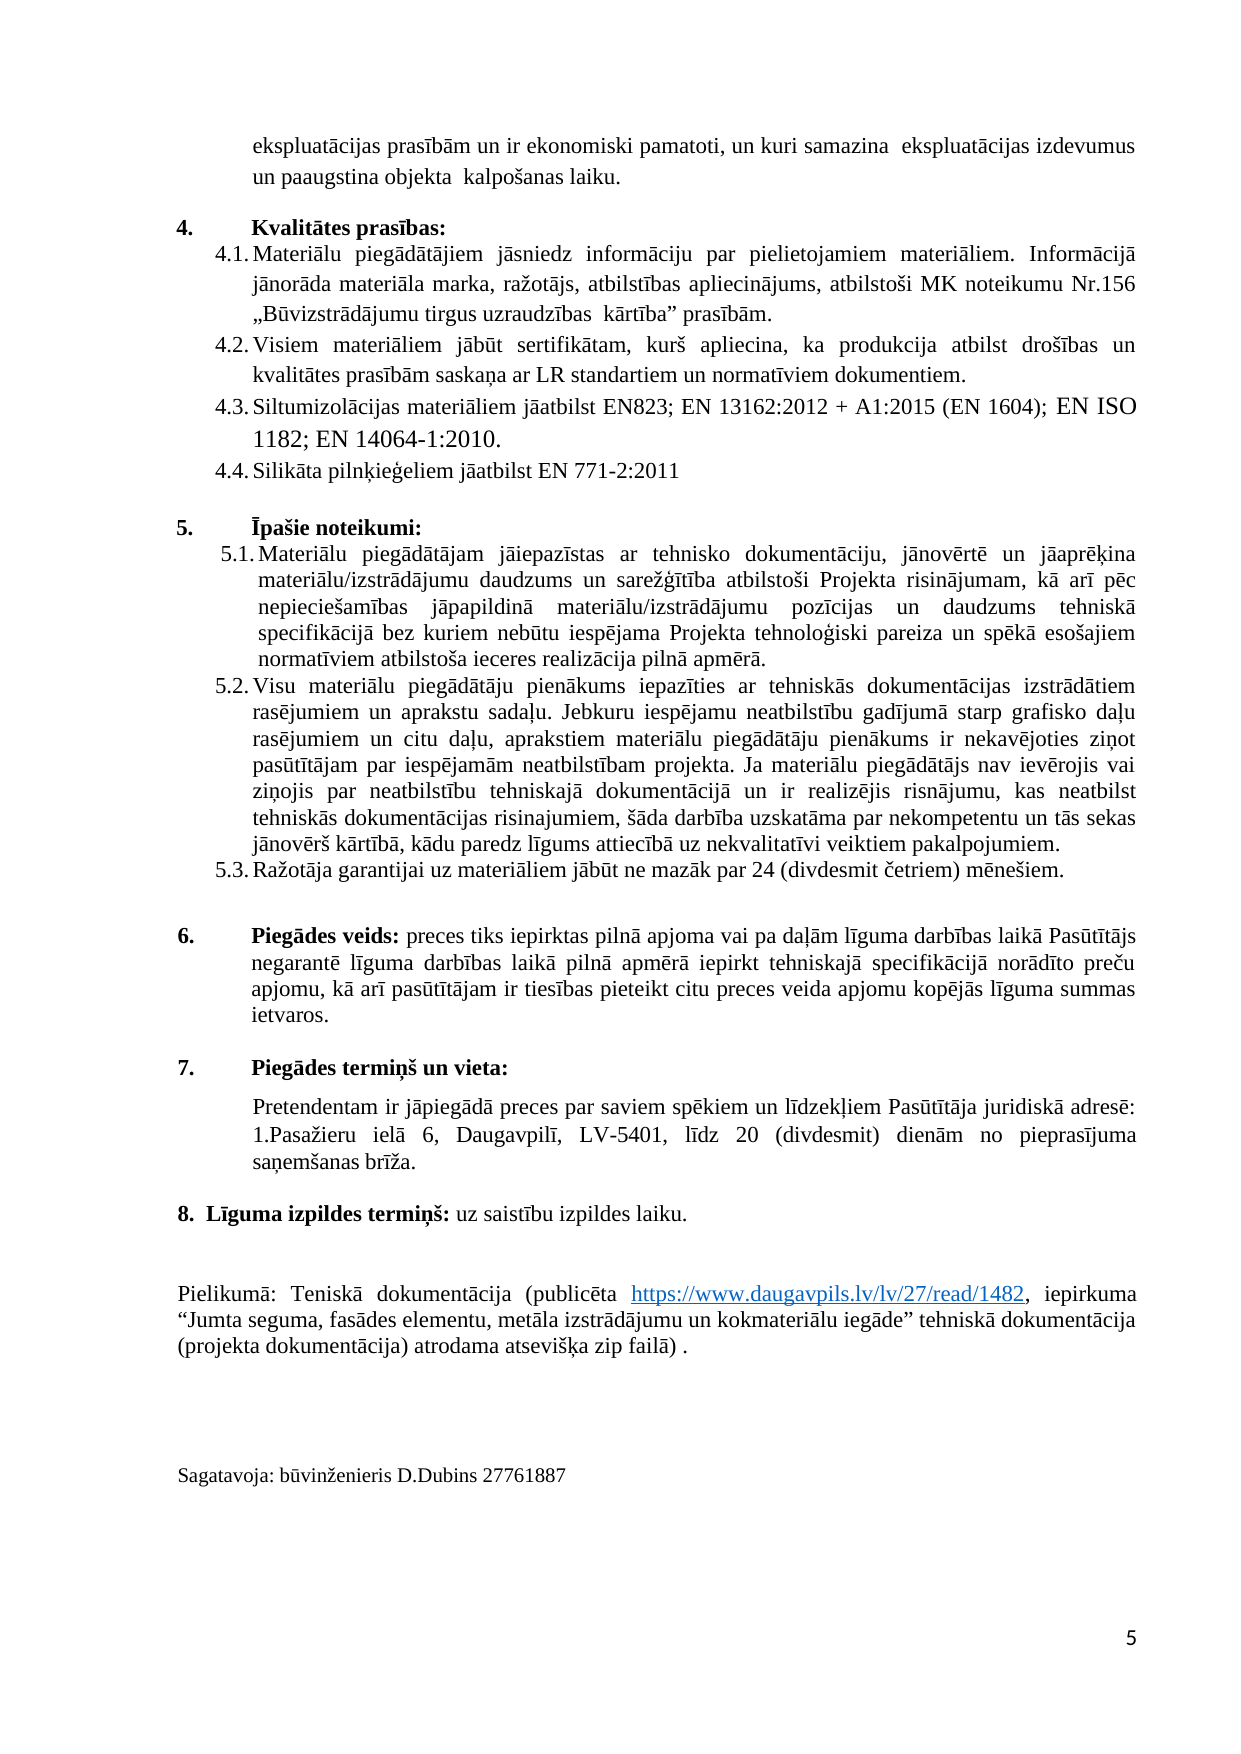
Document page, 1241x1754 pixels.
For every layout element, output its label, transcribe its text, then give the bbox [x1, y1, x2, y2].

list Materiālu piegādātājam jāiepazīstas ar tehnisko dokumentāciju, jānovērtē un jāaprēķina materiālu/izstrādājumu daudzums un sarežģītība atbilstoši Projekta risinājumam, kā arī pēc nepieciešamības jāpapildinā materiālu/izstrādājumu pozīcijas un daudzums tehniskā specifikācijā bez kuriem nebūtu iespējama Projekta tehnoloģiski pareiza un spēkā esošajiem normatīviem atbilstoša ieceres realizācija pilnā apmērā. [220, 540, 1137, 672]
text Sagatavoja: būvinženieris D.Dubins 27761887 [177, 1463, 1137, 1487]
text 7. Piegādes termiņš un vieta: [177, 1054, 1137, 1080]
list Siltumizolācijas materiāliem jāatbilst EN823; EN 13162:2012 + A1:2015 (EN 1604); EN ISO 1182; EN 14064-1:2010. [215, 391, 1137, 453]
list Īpašie noteikumi: [176, 514, 1137, 540]
text Pielikumā: Teniskā dokumentācija (publicēta https://www.daugavpils.lv/lv/27/read/1482, iepirkuma “Jumta seguma, fasādes elementu, metāla izstrādājumu un kokmateriālu iegāde” tehniskā dokumentācija (projekta dokumentācija) atrodama atsevišķa zip failā) . [177, 1279, 1137, 1359]
list Visu materiālu piegādātāju pienākums iepazīties ar tehniskās dokumentācijas izstrādātiem rasējumiem un aprakstu sadaļu. Jebkuru iespējamu neatbilstību gadījumā starp grafisko daļu rasējumiem un citu daļu, aprakstiem materiālu piegādātāju pienākums ir nekavējoties ziņot pasūtītājam par iespējamām neatbilstībam projekta. Ja materiālu piegādātājs nav ievērojis vai ziņojis par neatbilstību tehniskajā dokumentācijā un ir realizējis risnājumu, kas neatbilst tehniskās dokumentācijas risinajumiem, šāda darbība uzskatāma par nekompetentu un tās sekas jānovērš kārtībā, kādu paredz līgums attiecībā uz nekvalitatīvi veiktiem pakalpojumiem. [215, 672, 1137, 856]
list Materiālu piegādātājiem jāsniedz informāciju par pielietojamiem materiāliem. Informācijā jānorāda materiāla marka, ražotājs, atbilstības apliecinājums, atbilstoši MK noteikumu Nr.156 „Būvizstrādājumu tirgus uzraudzības kārtība” prasībām. [215, 240, 1137, 327]
text 6. Piegādes veids: preces tiks iepirktas pilnā apjoma vai pa daļām līguma darbības laikā Pasūtītājs negarantē līguma darbības laikā pilnā apmērā iepirkt tehniskajā specifikācijā norādīto preču apjomu, kā arī pasūtītājam ir tiesības pieteikt citu preces veida apjomu kopējās līguma summas ietvaros. [177, 922, 1137, 1028]
text Pretendentam ir jāpiegādā preces par saviem spēkiem un līdzekļiem Pasūtītāja juridiskā adresē: 1.Pasažieru ielā 6, Daugavpilī, LV-5401, līdz 20 (divdesmit) dienām no pieprasījuma saņemšanas brīža. [252, 1093, 1137, 1174]
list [215, 132, 1137, 189]
list Silikāta pilnķieģeliem jāatbilst EN 771-2:2011 [215, 457, 1137, 483]
text 8. Līguma izpildes termiņš: uz saistību izpildes laiku. [177, 1201, 1137, 1227]
list Ražotāja garantijai uz materiāliem jābūt ne mazāk par 24 (divdesmit četriem) mēnešiem. [215, 856, 1137, 883]
list Visiem materiāliem jābūt sertifikātam, kurš apliecina, ka produkcija atbilst drošības un kvalitātes prasībām saskaņa ar LR standartiem un normatīviem dokumentiem. [215, 331, 1137, 387]
list Kvalitātes prasības: [176, 214, 1137, 240]
